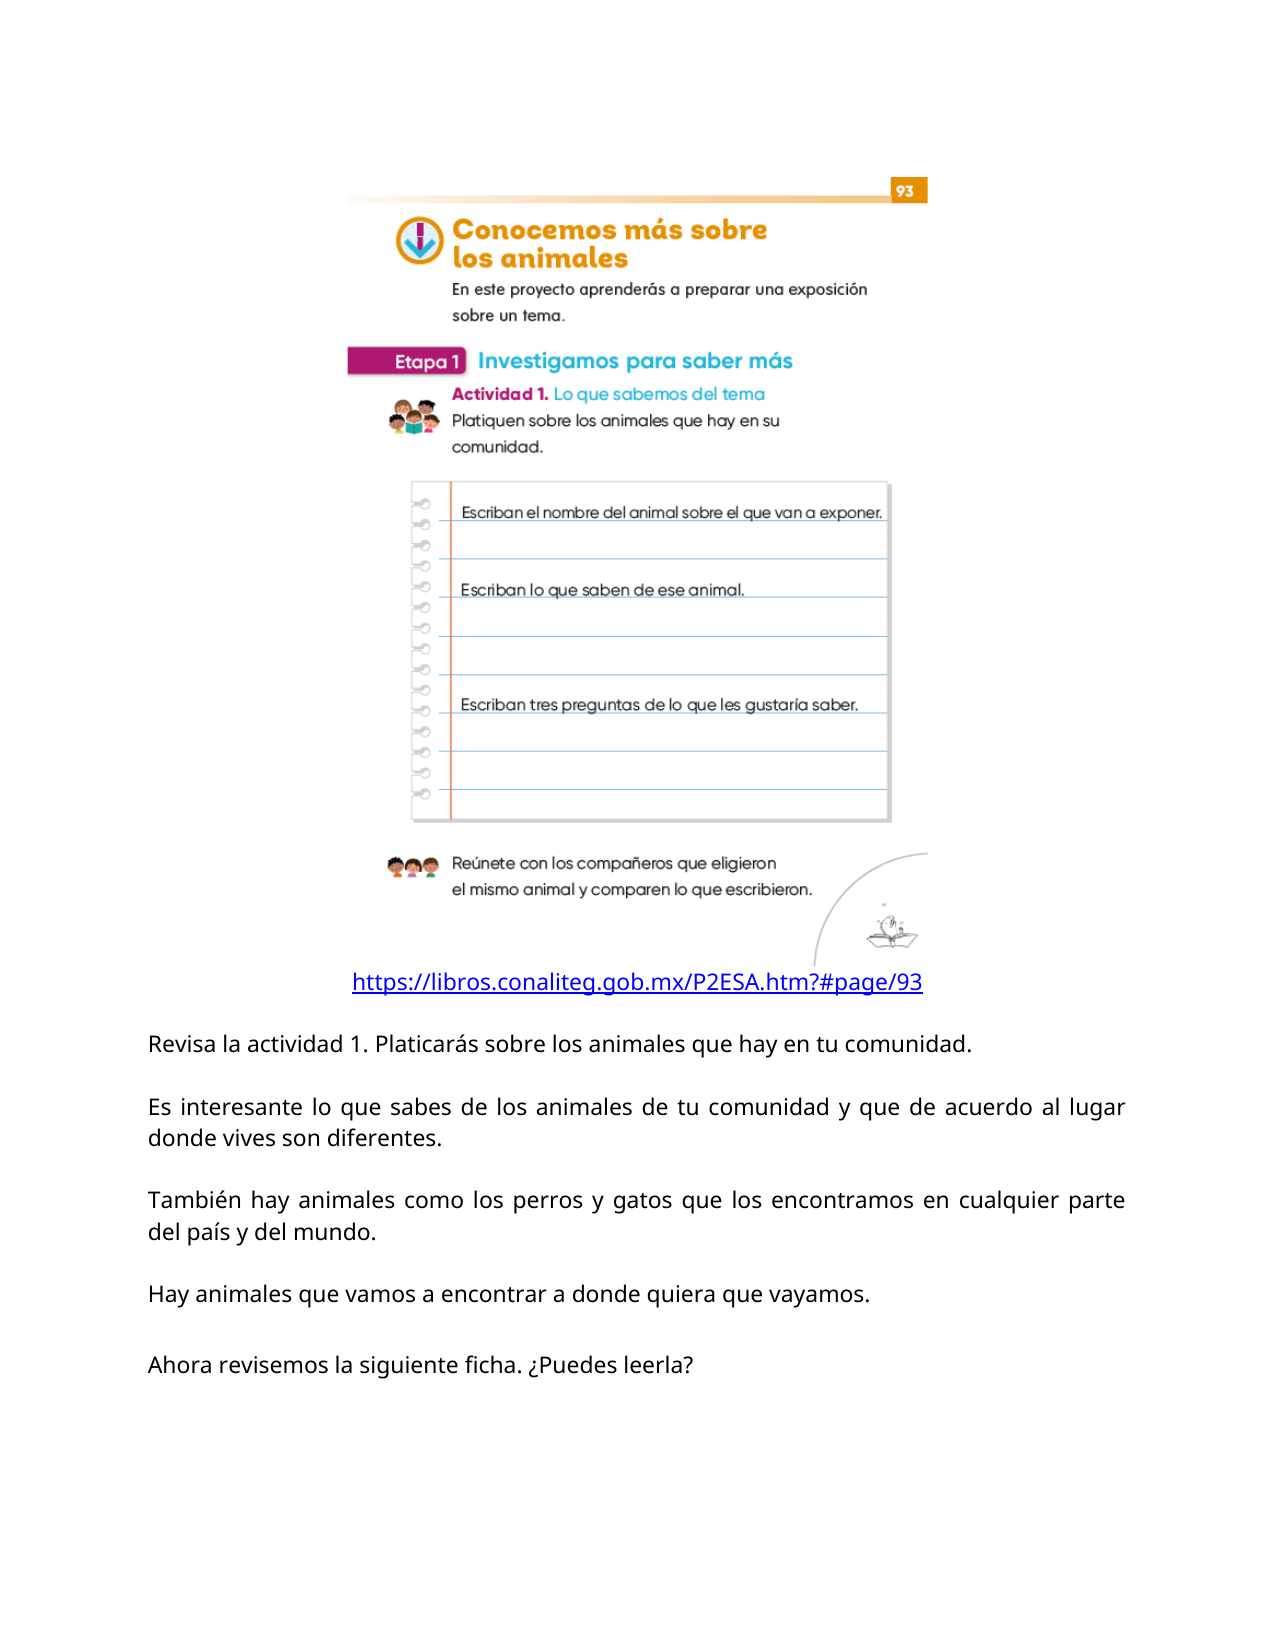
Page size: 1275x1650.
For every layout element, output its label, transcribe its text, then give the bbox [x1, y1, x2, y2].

text https://libros.conaliteg.gob.mx/P2ESA.htm?#page/93 [148, 966, 1127, 997]
text También hay animales como los perros y gatos que los encontramos en cualquier parte del país y del mundo. [148, 1184, 1127, 1247]
picture [347, 177, 928, 966]
text Es interesante lo que sabes de los animales de tu comunidad y que de acuerdo al lugar donde vives son diferentes. [148, 1091, 1127, 1153]
text Ahora revisemos la siguiente ficha. ¿Puedes leerla? [148, 1349, 1127, 1380]
text Revisa la actividad 1. Platicarás sobre los animales que hay en tu comunidad. [148, 1028, 1127, 1059]
text Hay animales que vamos a encontrar a donde quiera que vayamos. [148, 1278, 1127, 1309]
